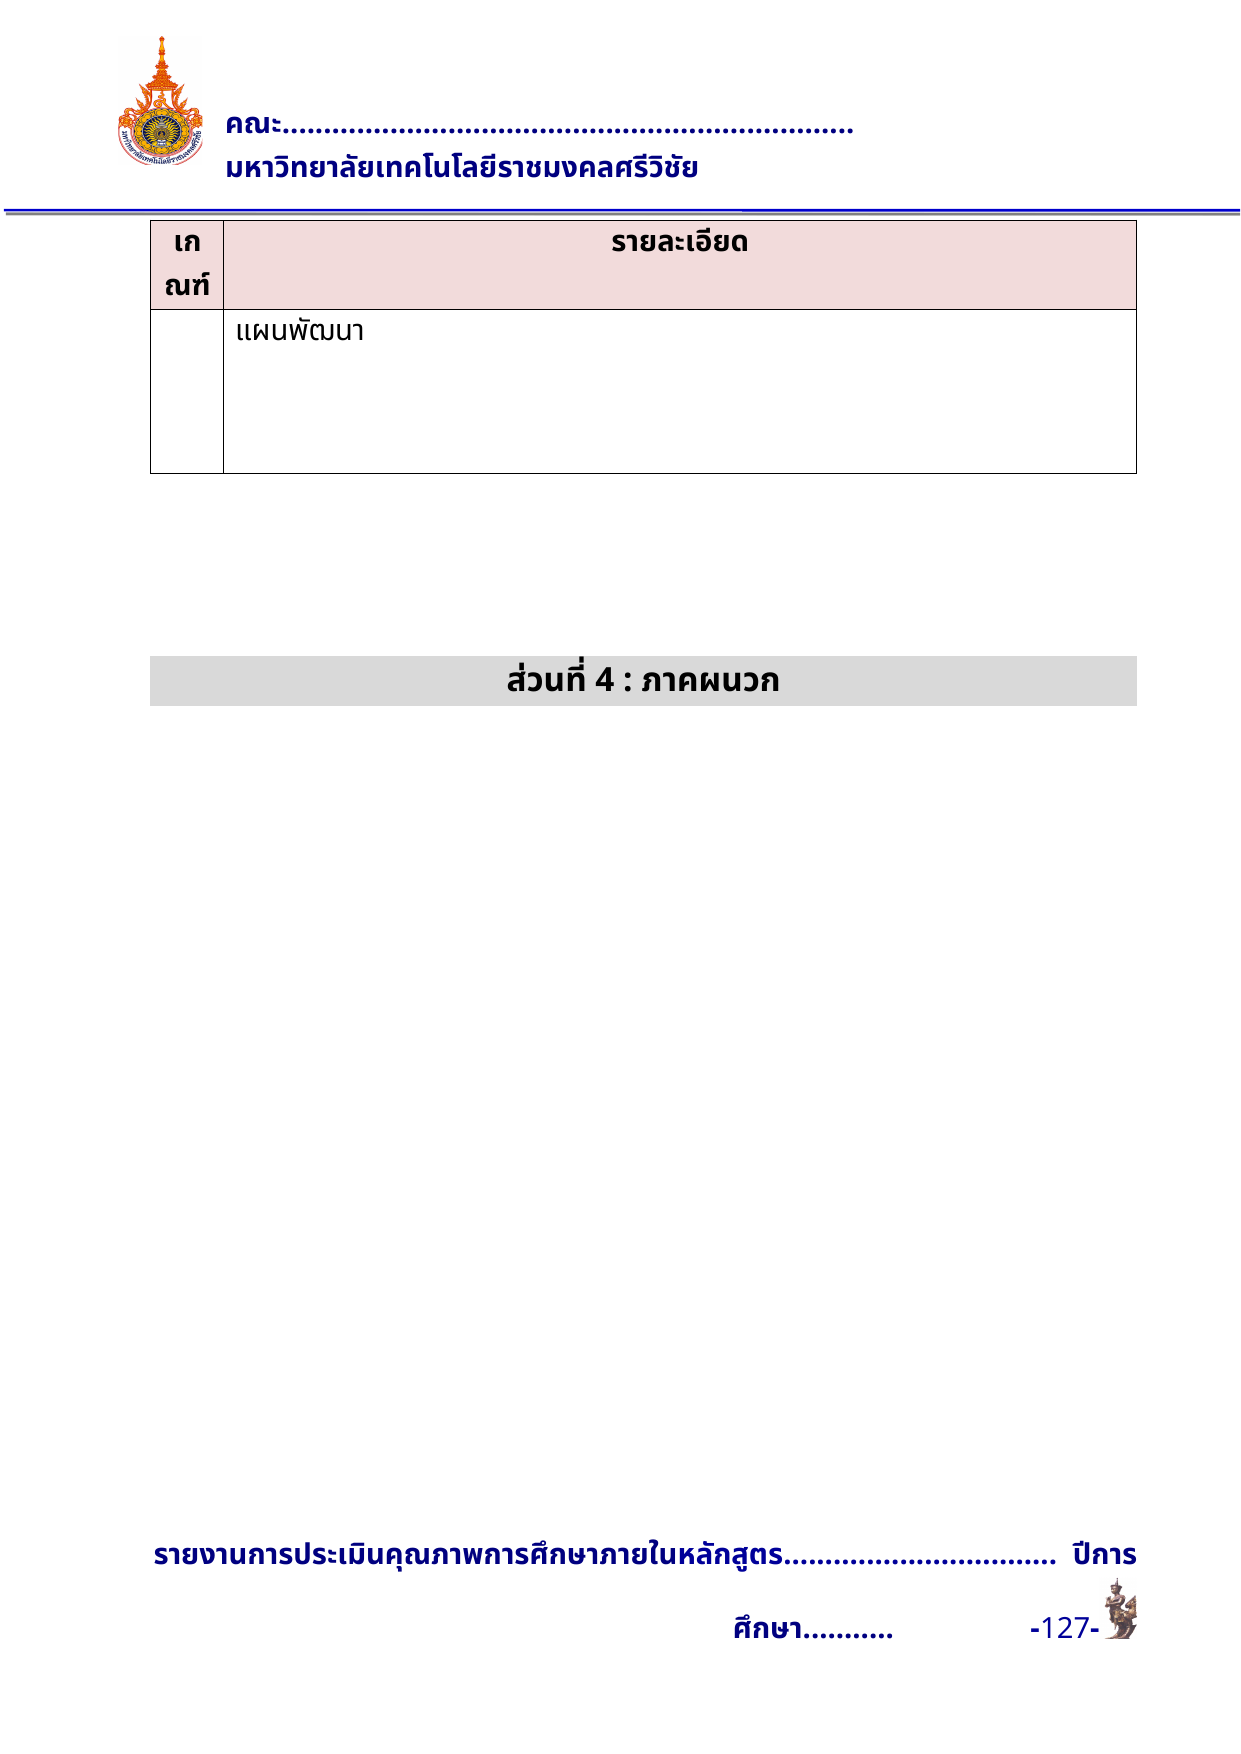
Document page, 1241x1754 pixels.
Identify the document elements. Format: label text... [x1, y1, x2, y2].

picture [118, 36, 203, 165]
table_header เกณฑ์ [151, 221, 223, 309]
table_header รายละเอียด [224, 221, 1136, 309]
picture [1099, 1577, 1138, 1639]
text ส่วนที่ 4 : ภาคผนวก [150, 656, 1137, 706]
table_cell แผนพัฒนา [224, 310, 1136, 473]
